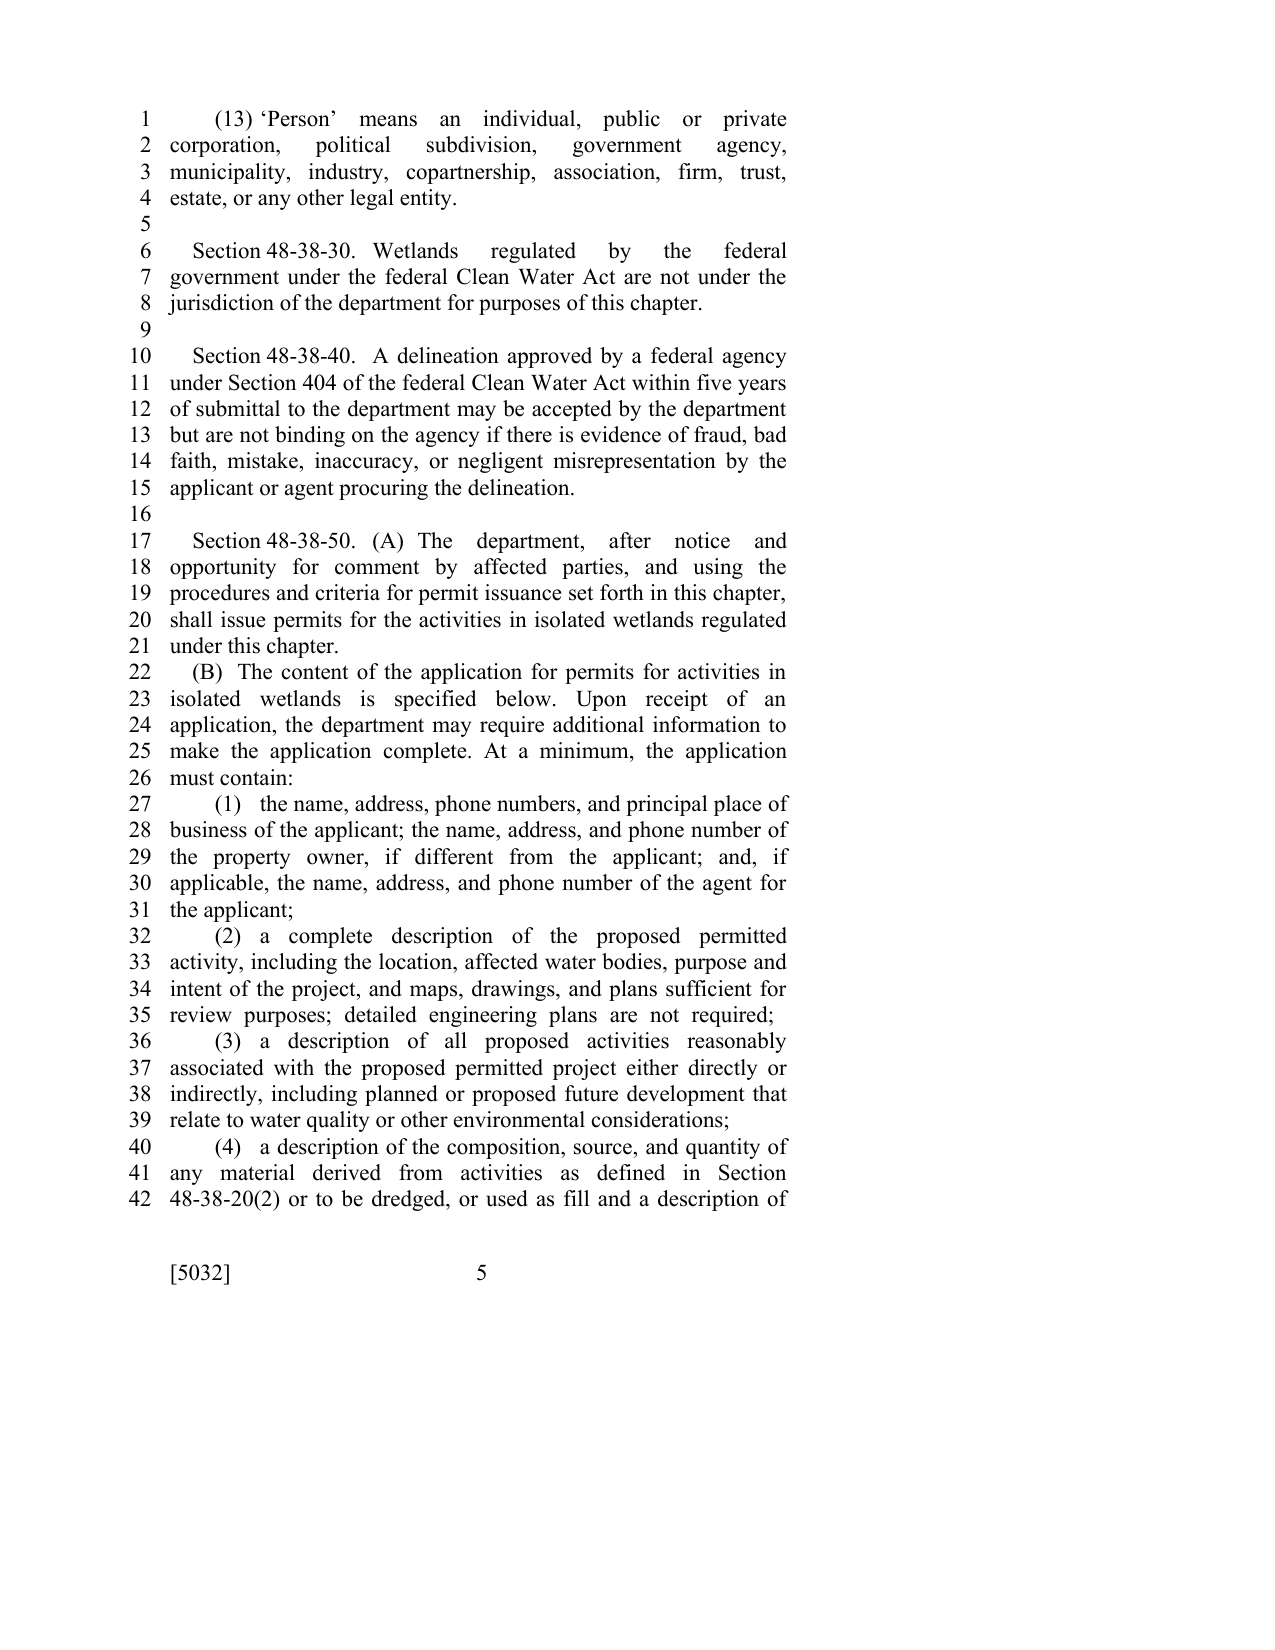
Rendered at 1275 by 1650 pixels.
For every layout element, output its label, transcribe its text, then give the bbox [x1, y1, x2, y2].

text (1) the name, address, phone numbers, and principal place of business of the applicant; the name, address, and phone number of the property owner, if different from the applicant; and, if applicable, the name, address, and phone number of the agent for the applicant; [169, 790, 787, 922]
text Section 48-38-40. A delineation approved by a federal agency under Section 404 of the federal Clean Water Act within five years of submittal to the department may be accepted by the department but are not binding on the agency if there is evidence of fraud, bad faith, mistake, inaccuracy, or negligent misrepresentation by the applicant or agent procuring the delineation. [169, 342, 787, 500]
text Section 48-38-50. (A) The department, after notice and opportunity for comment by affected parties, and using the procedures and criteria for permit issuance set forth in this chapter, shall issue permits for the activities in isolated wetlands regulated under this chapter. [169, 527, 787, 658]
text Section 48-38-30. Wetlands regulated by the federal government under the federal Clean Water Act are not under the jurisdiction of the department for purposes of this chapter. [169, 237, 787, 316]
text (13) ‘Person’ means an individual, public or private corporation, political subdivision, government agency, municipality, industry, copartnership, association, firm, trust, estate, or any other legal entity. [169, 105, 787, 210]
text (B) The content of the application for permits for activities in isolated wetlands is specified below. Upon receipt of an application, the department may require additional information to make the application complete. At a minimum, the application must contain: [169, 658, 787, 790]
text (2) a complete description of the proposed permitted activity, including the location, affected water bodies, purpose and intent of the project, and maps, drawings, and plans sufficient for review purposes; detailed engineering plans are not required; (3) a description of all proposed activities reasonably associated with the proposed permitted project either directly or indirectly, including planned or proposed future development that relate to water quality or other environmental considerations; [169, 922, 787, 1133]
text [169, 1133, 787, 1212]
